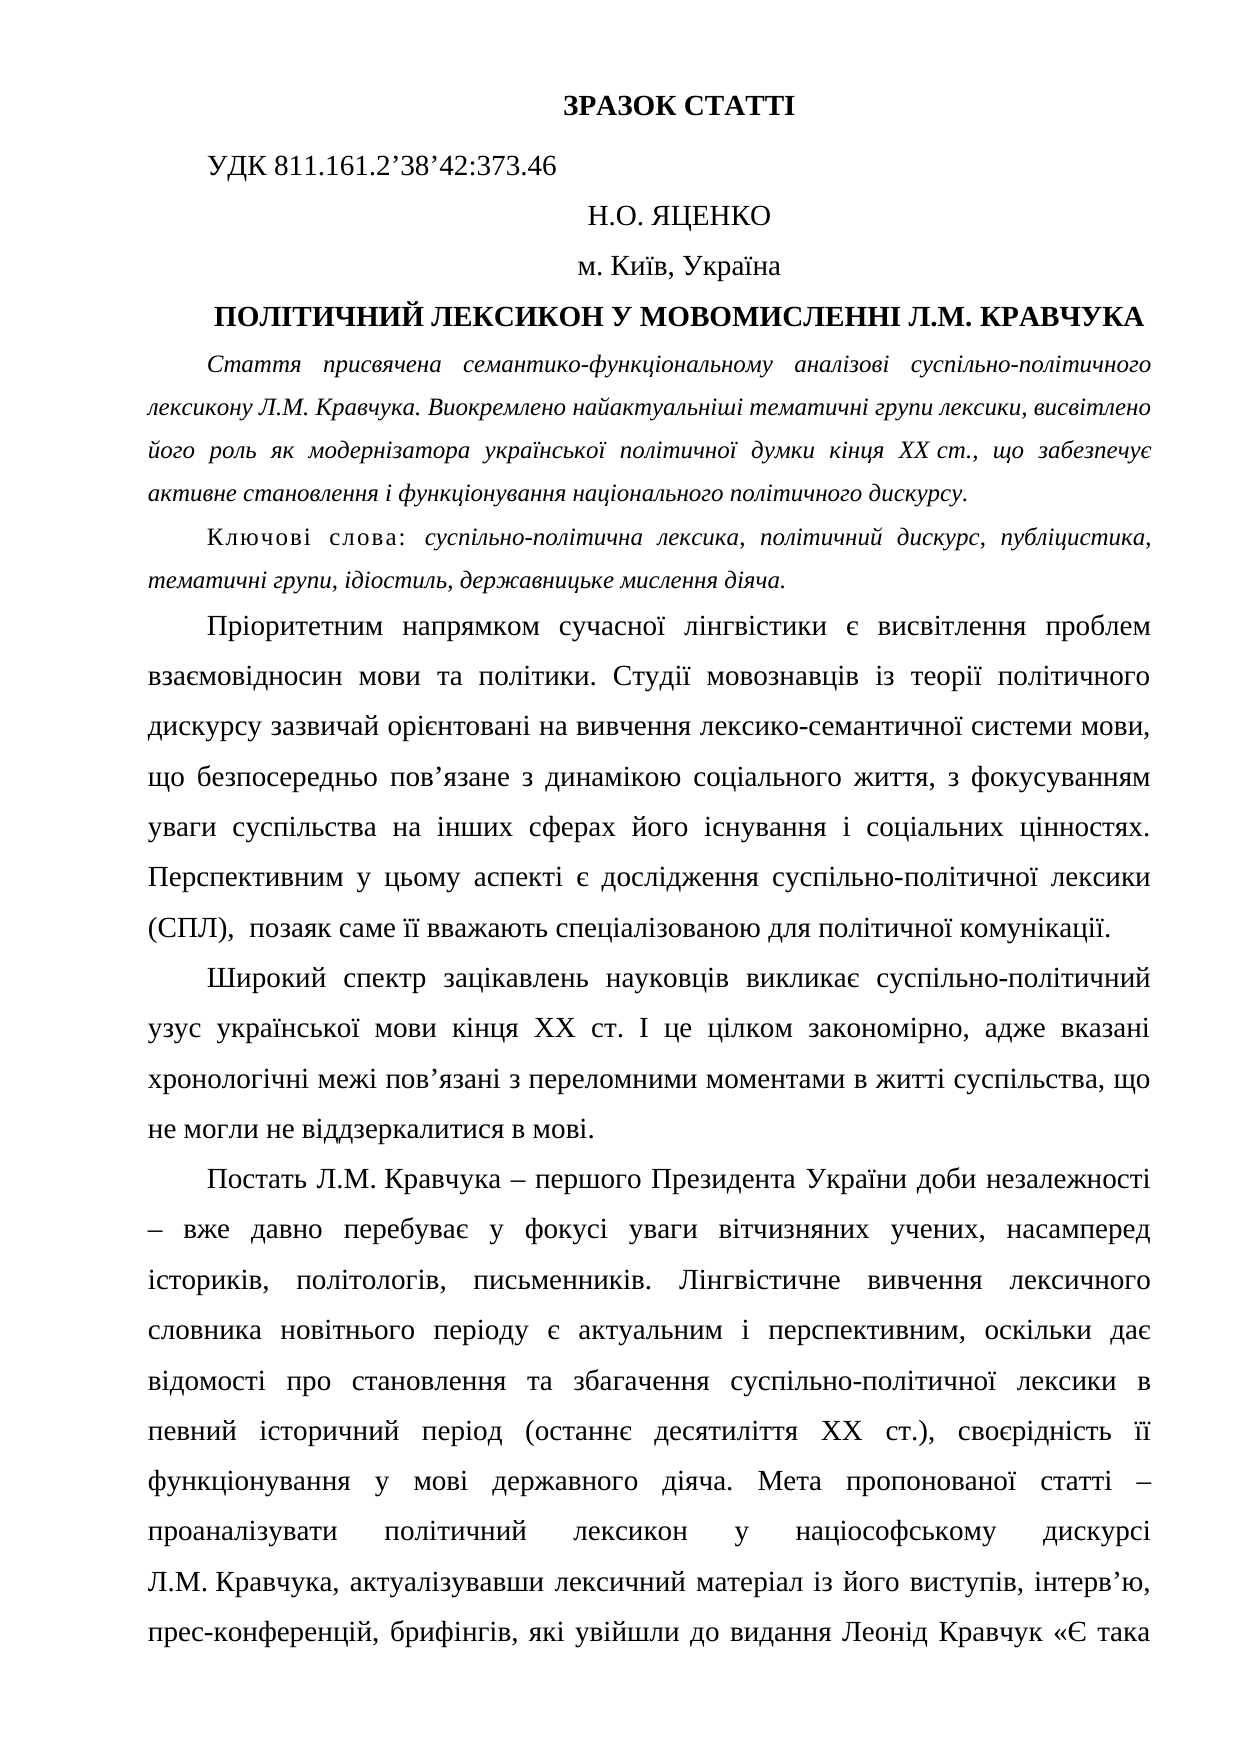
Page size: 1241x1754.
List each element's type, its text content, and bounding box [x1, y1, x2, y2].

text Стаття присвячена семантико-функціональному аналізові суспільно-політичного лексикону Л.М. Кравчука. Виокремлено найактуальніші тематичні групи лексики, висвітлено його роль як модернізатора української політичної думки кінця XX ст., що забезпечує активне становлення і функціонування національного політичного дискурсу. [148, 349, 1152, 507]
text Н.О. ЯЦЕНКО [148, 198, 1152, 232]
text ПОЛІТИЧНИЙ ЛЕКСИКОН У МОВОМИСЛЕННІ Л.М. КРАВЧУКА [148, 299, 1152, 332]
text ЗРАЗОК СТАТТІ [148, 88, 1152, 122]
text Широкий спектр зацікавлень науковців викликає суспільно-політичний узус української мови кінця XX ст. І це цілком закономірно, адже вказані хронологічні межі пов’язані з переломними моментами в житті суспільства, що не могли не віддзеркалитися в мові. [148, 960, 1152, 1144]
text УДК 811.161.2’38’42:373.46 [148, 148, 1152, 181]
text Пріоритетним напрямком сучасної лінгвістики є висвітлення проблем взаємовідносин мови та політики. Студії мовознавців із теорії політичного дискурсу зазвичай орієнтовані на вивчення лексико-семантичної системи мови, що безпосередньо пов’язане з динамікою соціального життя, з фокусуванням уваги суспільства на інших сферах його існування і соціальних цінностях. Перспективним у цьому аспекті є дослідження суспільно-політичної лексики (СПЛ), позаяк саме її вважають спеціалізованою для політичної комунікації. [148, 608, 1152, 943]
text м. Київ, Україна [148, 248, 1152, 282]
text Ключові слова: суспільно-політична лексика, політичний дискурс, публіцистика, тематичні групи, ідіостиль, державницьке мислення діяча. [148, 522, 1152, 593]
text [148, 1161, 1152, 1648]
